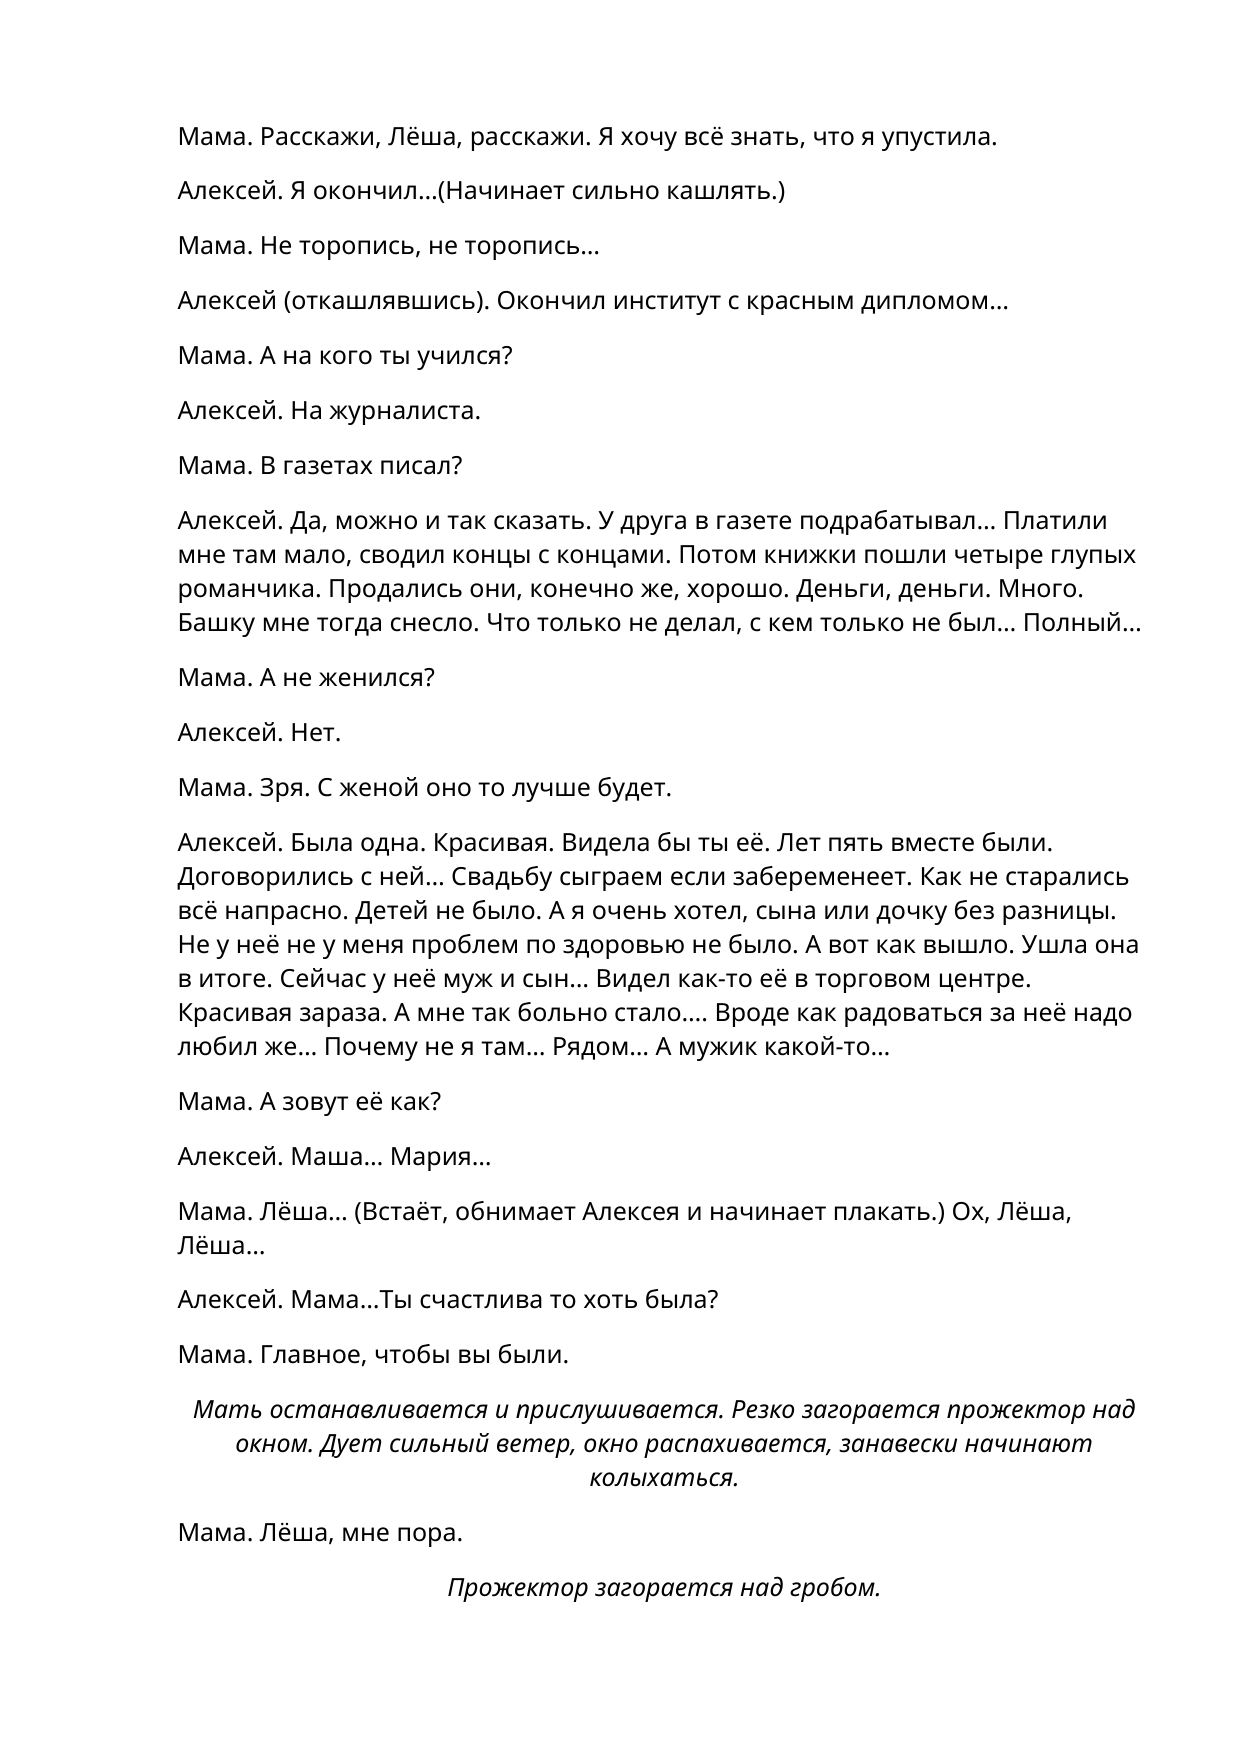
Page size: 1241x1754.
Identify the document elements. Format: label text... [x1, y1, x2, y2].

text Прожектор загорается над гробом. [177, 1570, 1152, 1604]
text Мама. Не торопись, не торопись… [177, 228, 1152, 262]
text Мама. А не женился? [177, 659, 1152, 693]
text Алексей. Мама…Ты счастлива то хоть была? [177, 1282, 1152, 1316]
text Мама. Лёша, мне пора. [177, 1515, 1152, 1549]
text Мама. Главное, чтобы вы были. [177, 1337, 1152, 1371]
text Мама. Лёша… (Встаёт, обнимает Алексея и начинает плакать.) Ох, Лёша, Лёша… [177, 1193, 1152, 1261]
text Мать останавливается и прислушивается. Резко загорается прожектор над окном. Дует сильный ветер, окно распахивается, занавески начинают колыхаться. [177, 1392, 1152, 1494]
text Алексей. Была одна. Красивая. Видела бы ты её. Лет пять вместе были. Договорились с ней… Свадьбу сыграем если забеременеет. Как не старались всё напрасно. Детей не было. А я очень хотел, сына или дочку без разницы. Не у неё не у меня проблем по здоровью не было. А вот как вышло. Ушла она в итоге. Сейчас у неё муж и сын… Видел как-то её в торговом центре. Красивая зараза. А мне так больно стало…. Вроде как радоваться за неё надо любил же… Почему не я там… Рядом… А мужик какой-то… [177, 824, 1152, 1063]
text Алексей. Да, можно и так сказать. У друга в газете подрабатывал… Платили мне там мало, сводил концы с концами. Потом книжки пошли четыре глупых романчика. Продались они, конечно же, хорошо. Деньги, деньги. Много. Башку мне тогда снесло. Что только не делал, с кем только не был… Полный… [177, 502, 1152, 639]
text Мама. А зовут её как? [177, 1083, 1152, 1117]
text Мама. Расскажи, Лёша, расскажи. Я хочу всё знать, что я упустила. [177, 118, 1152, 152]
text Мама. Зря. С женой оно то лучше будет. [177, 769, 1152, 803]
text Мама. А на кого ты учился? [177, 338, 1152, 372]
text Алексей. Я окончил…(Начинает сильно кашлять.) [177, 173, 1152, 207]
text Алексей. На журналиста. [177, 393, 1152, 427]
text Алексей (откашлявшись). Окончил институт с красным дипломом… [177, 283, 1152, 317]
text Мама. В газетах писал? [177, 447, 1152, 482]
text Алексей. Маша… Мария… [177, 1138, 1152, 1172]
text Алексей. Нет. [177, 714, 1152, 748]
